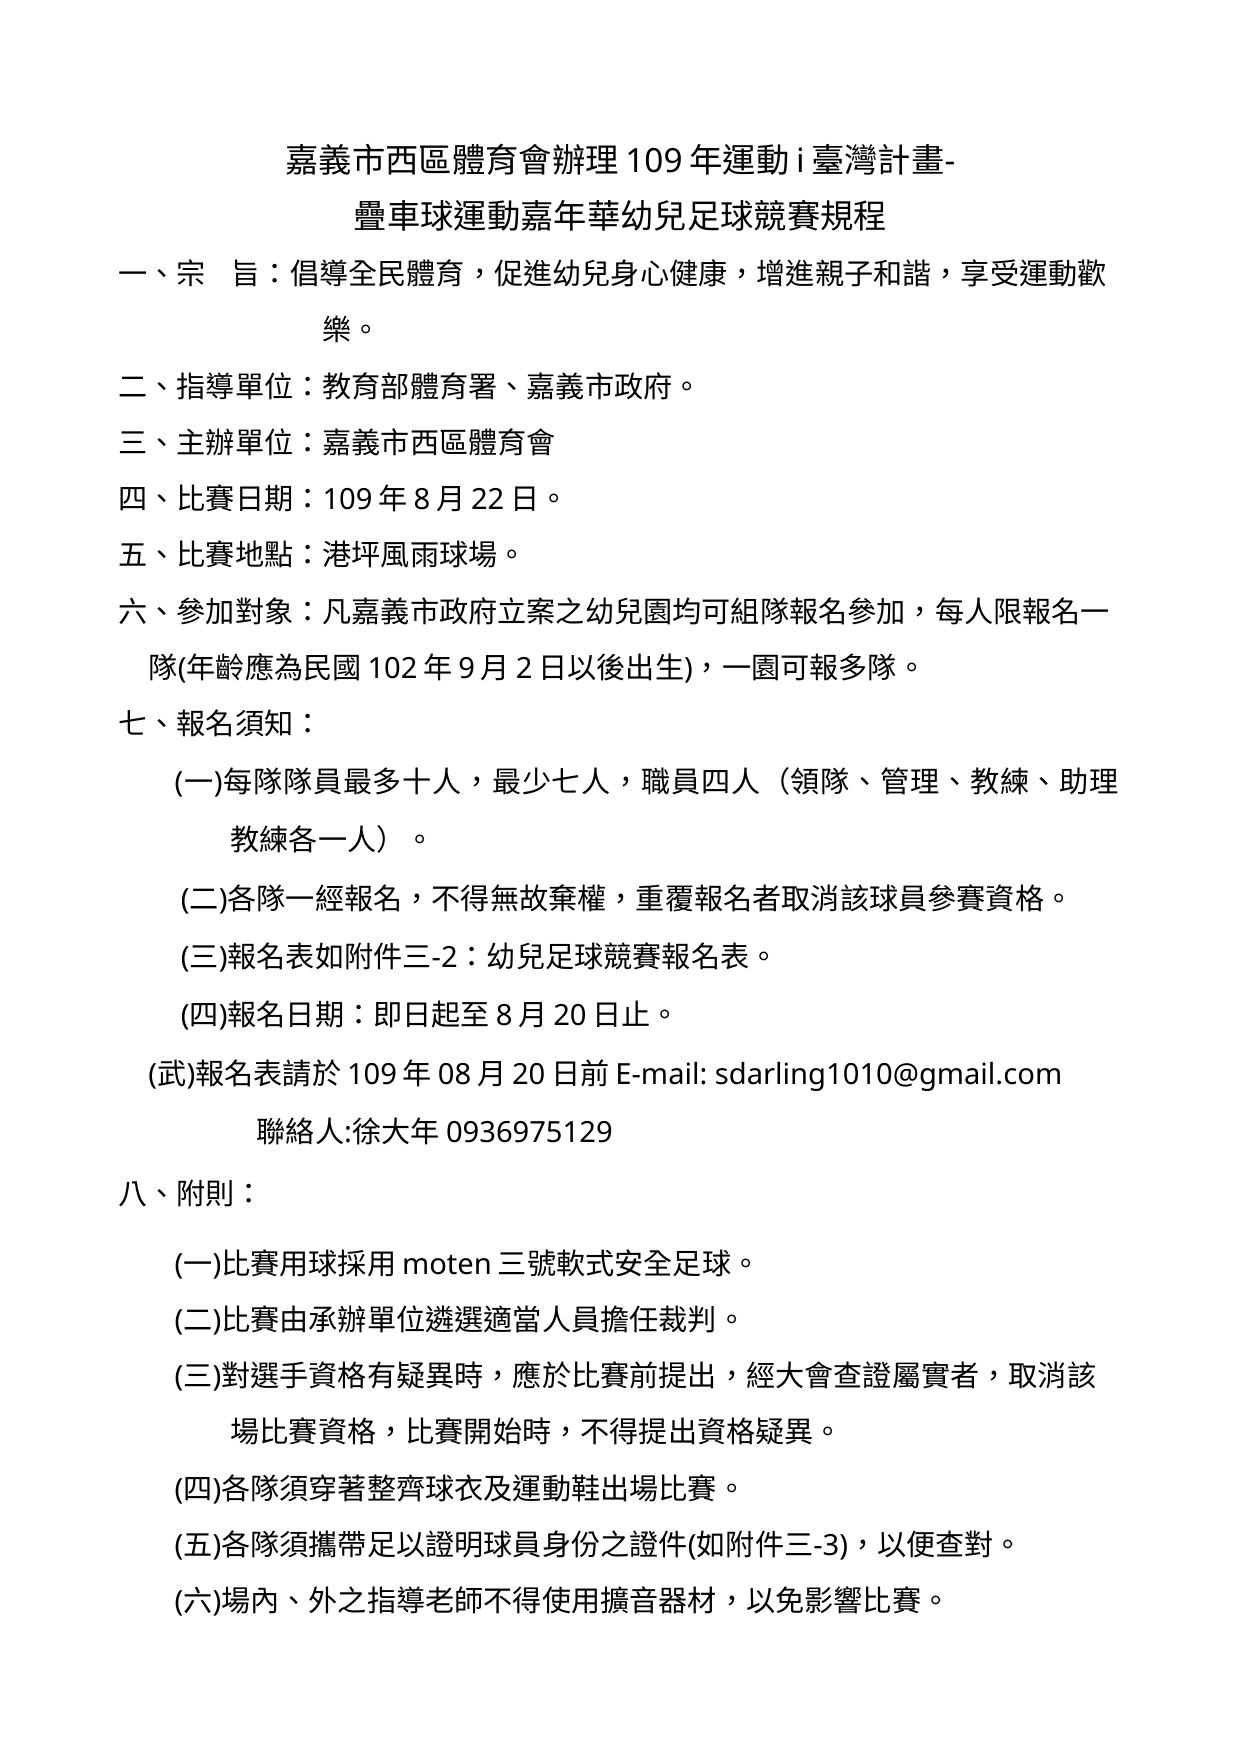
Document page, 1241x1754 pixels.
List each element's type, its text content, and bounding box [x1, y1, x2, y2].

text 六、參加對象：凡嘉義市政府立案之幼兒園均可組隊報名參加，每人限報名一 [118, 577, 1122, 633]
text (武)報名表請於109年08月20日前E-mail: sdarling1010@gmail.com [118, 1037, 1122, 1096]
text 嘉義市西區體育會辦理109年運動i臺灣計畫- [118, 127, 1122, 183]
text (四)報名日期：即日起至8月20日止。 [181, 979, 1122, 1037]
text (六)場內、外之指導老師不得使用擴音器材，以免影響比賽。 [174, 1567, 1122, 1623]
text (一)比賽用球採用moten三號軟式安全足球。 [174, 1229, 1122, 1285]
text (一)每隊隊員最多十人，最少七人，職員四人（領隊、管理、教練、助理教練各一人）。 [174, 746, 1122, 862]
text 三、主辦單位：嘉義市西區體育會 [118, 408, 1122, 464]
text (四)各隊須穿著整齊球衣及運動鞋出場比賽。 [174, 1454, 1122, 1510]
text (五)各隊須攜帶足以證明球員身份之證件(如附件三-3)，以便查對。 [174, 1510, 1122, 1567]
text (三)對選手資格有疑異時，應於比賽前提出，經大會查證屬實者，取消該場比賽資格，比賽開始時，不得提出資格疑異。 [174, 1342, 1122, 1454]
text 八、附則： [118, 1154, 1122, 1229]
text (二)比賽由承辦單位遴選適當人員擔任裁判。 [174, 1285, 1122, 1342]
text 聯絡人:徐大年 0936975129 [181, 1096, 1122, 1154]
text 四、比賽日期：109年8月22日。 [118, 464, 1122, 521]
text 五、比賽地點：港坪風雨球場。 [118, 521, 1122, 577]
text (二)各隊一經報名，不得無故棄權，重覆報名者取消該球員參賽資格。 [181, 862, 1122, 921]
text 疊車球運動嘉年華幼兒足球競賽規程 [118, 183, 1122, 239]
text 七、報名須知： [118, 689, 1122, 746]
text (三)報名表如附件三-2：幼兒足球競賽報名表。 [181, 921, 1122, 979]
text 一、宗 旨：倡導全民體育，促進幼兒身心健康，增進親子和諧，享受運動歡樂。 [118, 239, 1122, 352]
text 隊(年齡應為民國102年9月2日以後出生)，一園可報多隊。 [118, 633, 1122, 689]
text 二、指導單位：教育部體育署、嘉義市政府。 [118, 352, 1122, 408]
